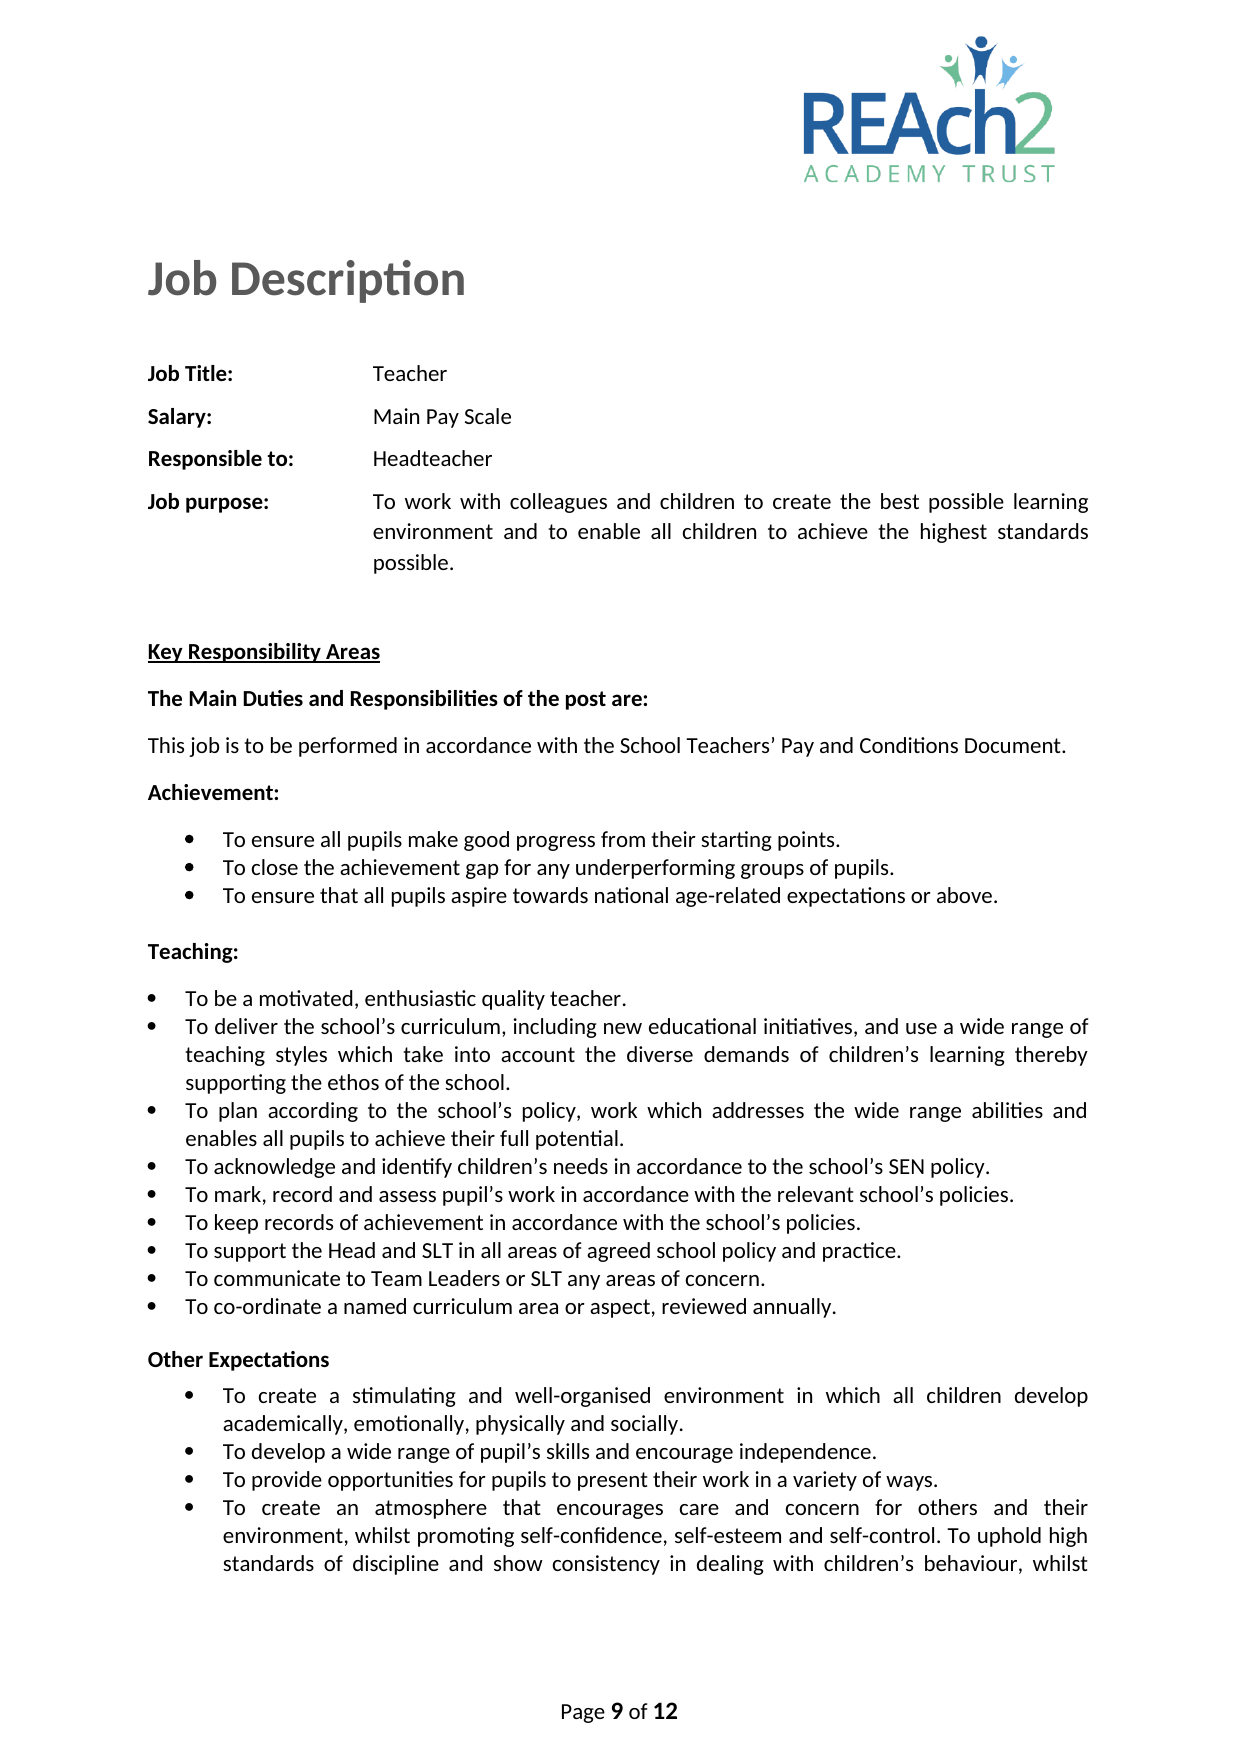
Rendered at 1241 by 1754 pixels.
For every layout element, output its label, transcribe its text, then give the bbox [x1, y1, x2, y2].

text Job purpose: To work with colleagues and children to create the best possible learning environment and to enable all children to achieve the highest standards possible. [148, 487, 1090, 576]
list To communicate to Team Leaders or SLT any areas of concern. [148, 1264, 1090, 1292]
list To plan according to the school’s policy, work which addresses the wide range abilities and enables all pupils to achieve their full potential. [148, 1096, 1090, 1152]
list To create a stimulating and well-organised environment in which all children develop academically, emotionally, physically and socially. [185, 1381, 1090, 1437]
list To acknowledge and identify children’s needs in accordance to the school’s SEN policy. [148, 1152, 1090, 1180]
list To deliver the school’s curriculum, including new educational initiatives, and use a wide range of teaching styles which take into account the diverse demands of children’s learning thereby supporting the ethos of the school. [148, 1012, 1090, 1096]
list To ensure that all pupils aspire towards national age-related expectations or above. [185, 881, 1090, 909]
list To ensure all pupils make good progress from their starting points. [185, 825, 1090, 853]
list To develop a wide range of pupil’s skills and encourage independence. [185, 1437, 1090, 1466]
text Responsible to: Headteacher [148, 444, 1090, 473]
list To support the Head and SLT in all areas of agreed school policy and practice. [148, 1236, 1090, 1264]
text Job Title: Teacher [148, 359, 1090, 387]
text This job is to be performed in accordance with the School Teachers’ Pay and Conditions Document. [148, 731, 1090, 759]
picture [800, 34, 1057, 184]
text Salary: Main Pay Scale [148, 402, 1090, 430]
list To be a motivated, enthusiastic quality teacher. [148, 984, 1090, 1012]
list To mark, record and assess pupil’s work in accordance with the relevant school’s policies. [148, 1180, 1090, 1208]
text Other Expectations [148, 1345, 1090, 1373]
list To co-ordinate a named curriculum area or aspect, reviewed annually. [148, 1292, 1090, 1320]
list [185, 1493, 1090, 1578]
text Teaching: [148, 937, 1090, 965]
list To provide opportunities for pupils to present their work in a variety of ways. [185, 1466, 1090, 1493]
text Achievement: [148, 778, 1090, 806]
list To close the achievement gap for any underperforming groups of pupils. [185, 853, 1090, 881]
text Key Responsibility Areas [148, 637, 1090, 665]
subtitle Job Description [148, 246, 1090, 307]
text The Main Duties and Responsibilities of the post are: [148, 684, 1090, 712]
list To keep records of achievement in accordance with the school’s policies. [148, 1208, 1090, 1236]
